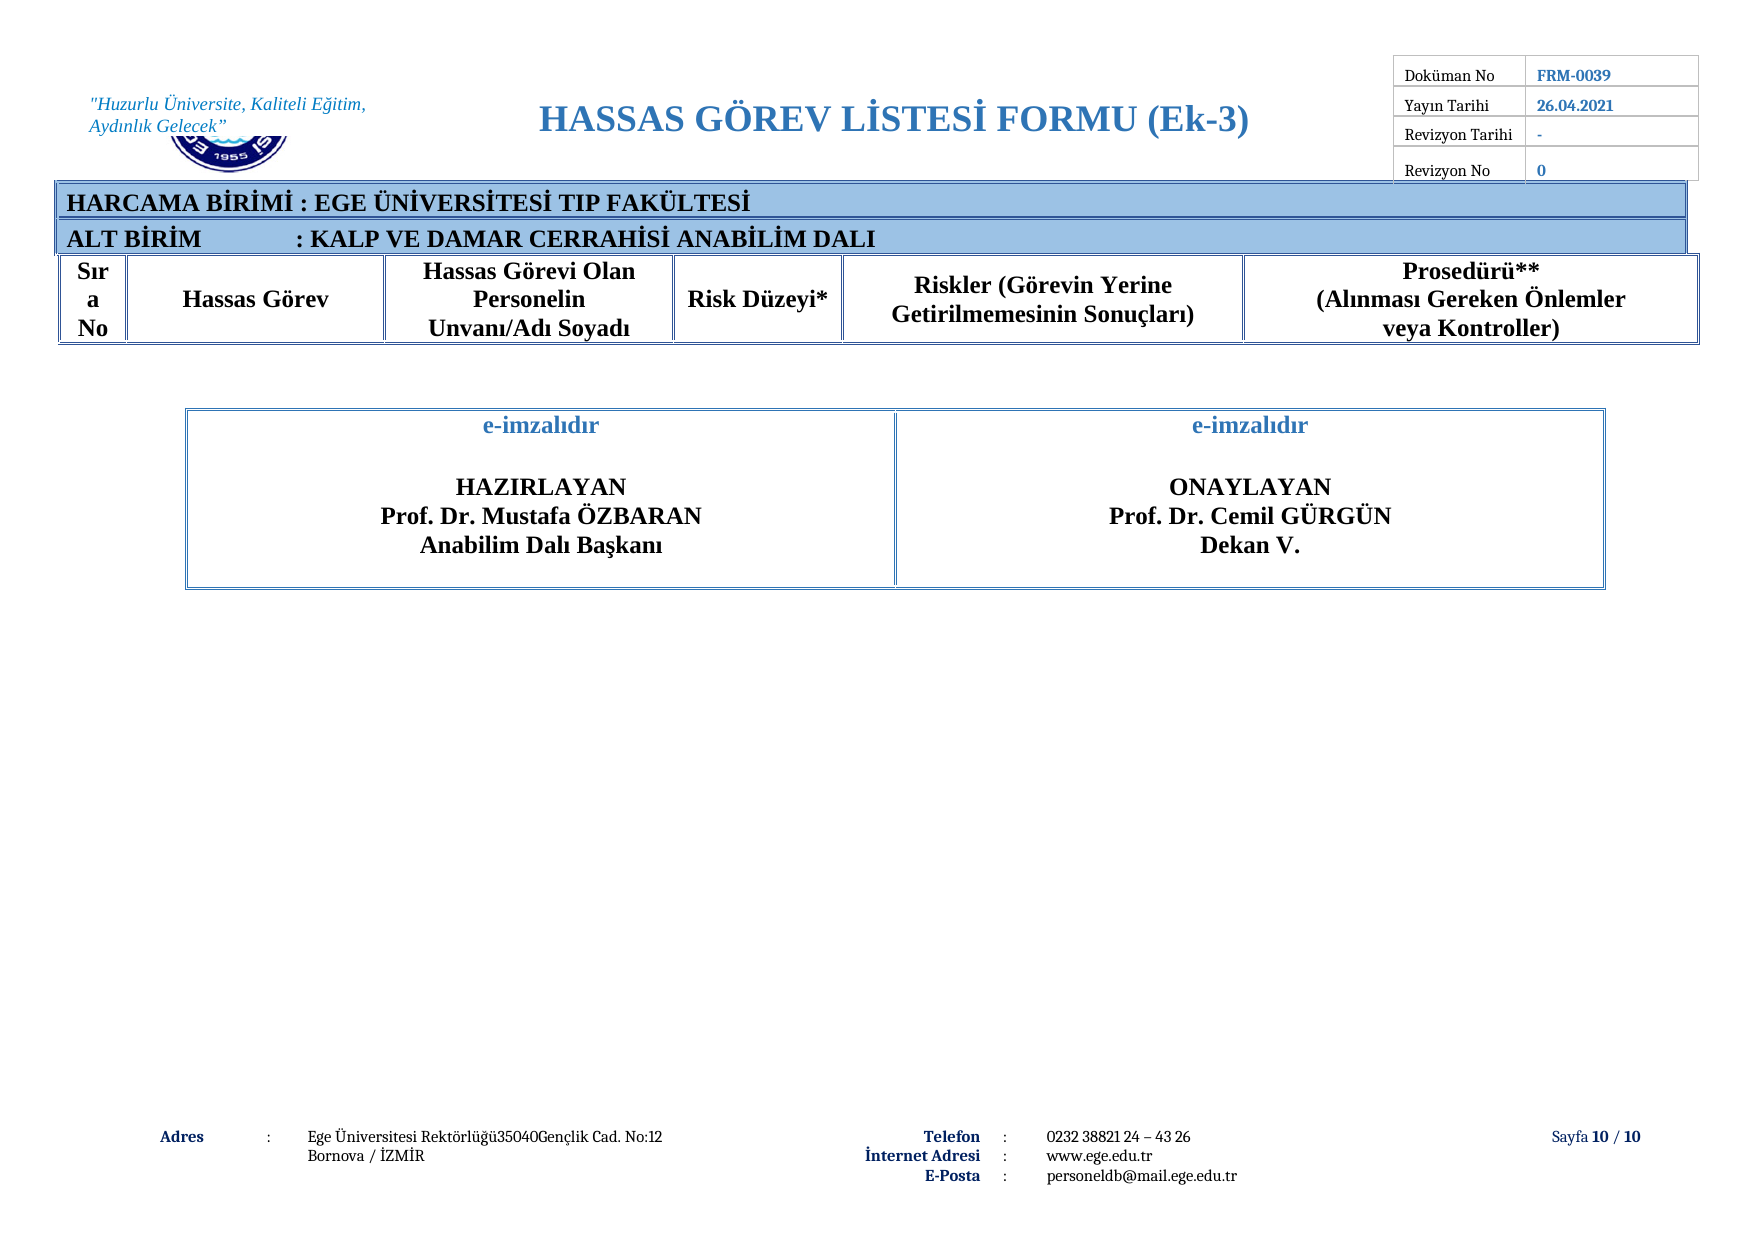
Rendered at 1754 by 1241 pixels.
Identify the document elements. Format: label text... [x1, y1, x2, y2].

picture [152, 136, 305, 180]
table_header e-imzalıdır HAZIRLAYAN Prof. Dr. Mustafa ÖZBARAN Anabilim Dalı Başkanı [188, 409, 896, 587]
table_header e-imzalıdır ONAYLAYAN Prof. Dr. Cemil GÜRGÜN Dekan V. [896, 411, 1603, 587]
